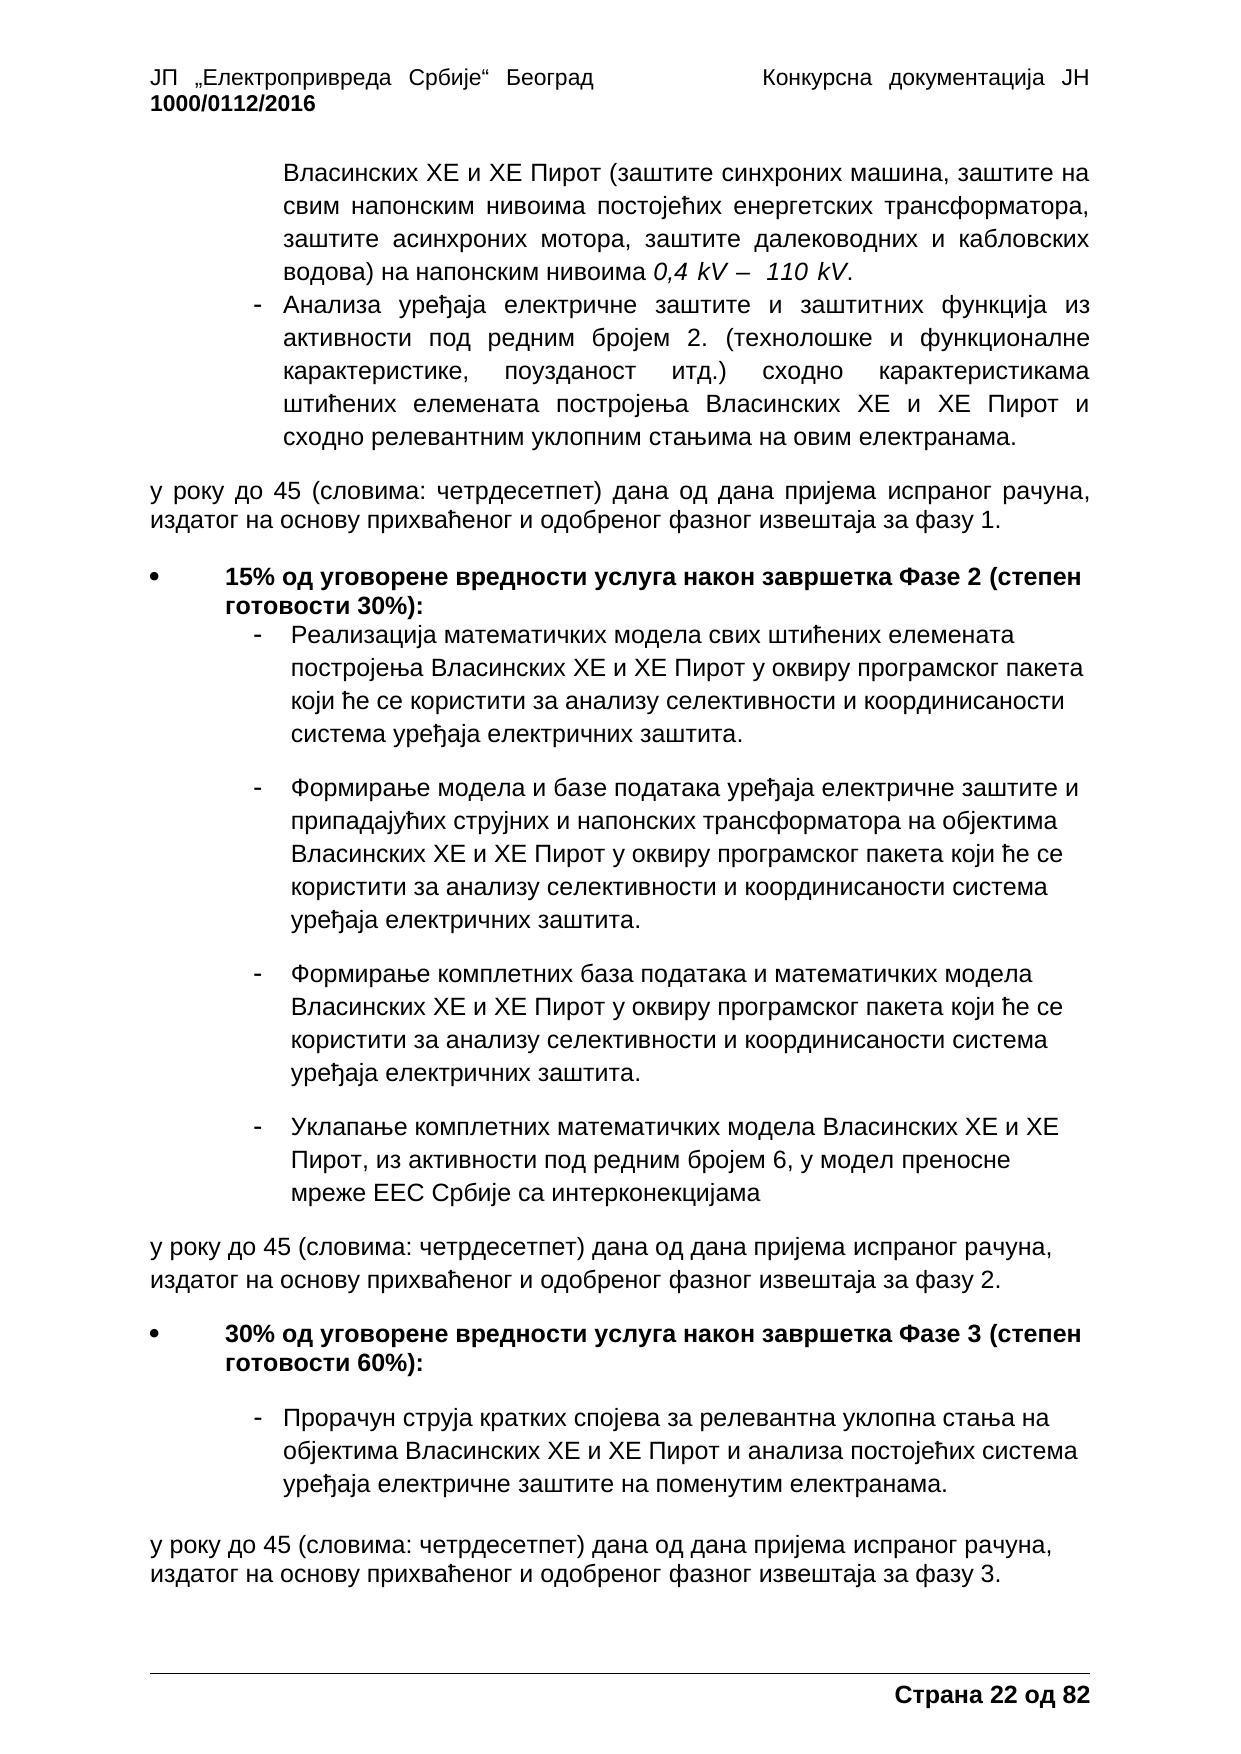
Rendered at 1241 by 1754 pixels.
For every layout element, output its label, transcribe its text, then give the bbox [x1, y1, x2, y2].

list Формирање комплетних база података и математичких модела Власинских ХЕ и ХЕ Пирот у оквиру програмског пакета који ће се користити за анализу селективности и координисаности система уређаја електричних заштита. [253, 959, 1090, 1087]
text у року до 45 (словима: четрдесетпет) дана од дана пријема испраног рачуна, издатог на основу прихваћеног и одобреног фазног извештаја за фазу 2. [150, 1232, 1090, 1293]
list 15% од уговорене вредности услуга након завршетка Фазе 2 (степен готовости 30%): [150, 562, 1090, 620]
text у року до 45 (словима: четрдесетпет) дана од дана пријема испраног рачуна, издатог на основу прихваћеног и одобреног фазног извештаја за фазу 1. [150, 476, 1090, 533]
list Прорачун струја кратких спојева за релевантна уклопна стања на објектима Власинских ХЕ и ХЕ Пирот и анализа постојећих система уређаја електричне заштите на поменутим електранама. [253, 1403, 1090, 1497]
list Формирање модела и базе података уређаја електричне заштите и припадајућих струјних и напонских трансформатора на објектима Власинских ХЕ и ХЕ Пирот у оквиру програмског пакета који ће се користити за анализу селективности и координисаности система уређаја електричних заштита. [253, 773, 1090, 934]
list Реализација математичких модела свих штићених елемената постројења Власинских ХЕ и ХЕ Пирот у оквиру програмског пакета који ће се користити за анализу селективности и координисаности система уређаја електричних заштита. [253, 620, 1090, 748]
list 30% од уговорене вредности услуга након завршетка Фазе 3 (степен готовости 60%): [150, 1319, 1090, 1376]
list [253, 158, 1090, 286]
list Анализа уређаја електричне заштите и заштитних функција из активности под редним бројем 2. (технолошке и функционалне карактеристике, поузданост итд.) сходно карактеристикама штићених елемената постројења Власинских ХЕ и ХЕ Пирот и сходно релевантним уклопним стањима на овим електранама. [253, 290, 1090, 451]
list Уклапање комплетних математичких модела Власинских ХЕ и ХЕ Пирот, из активности под редним бројем 6, у модел преносне мреже ЕЕС Србије са интерконекцијама [253, 1112, 1090, 1207]
text у року до 45 (словима: четрдесетпет) дана од дана пријема испраног рачуна, издатог на основу прихваћеног и одобреног фазног извештаја за фазу 3. [150, 1531, 1090, 1588]
